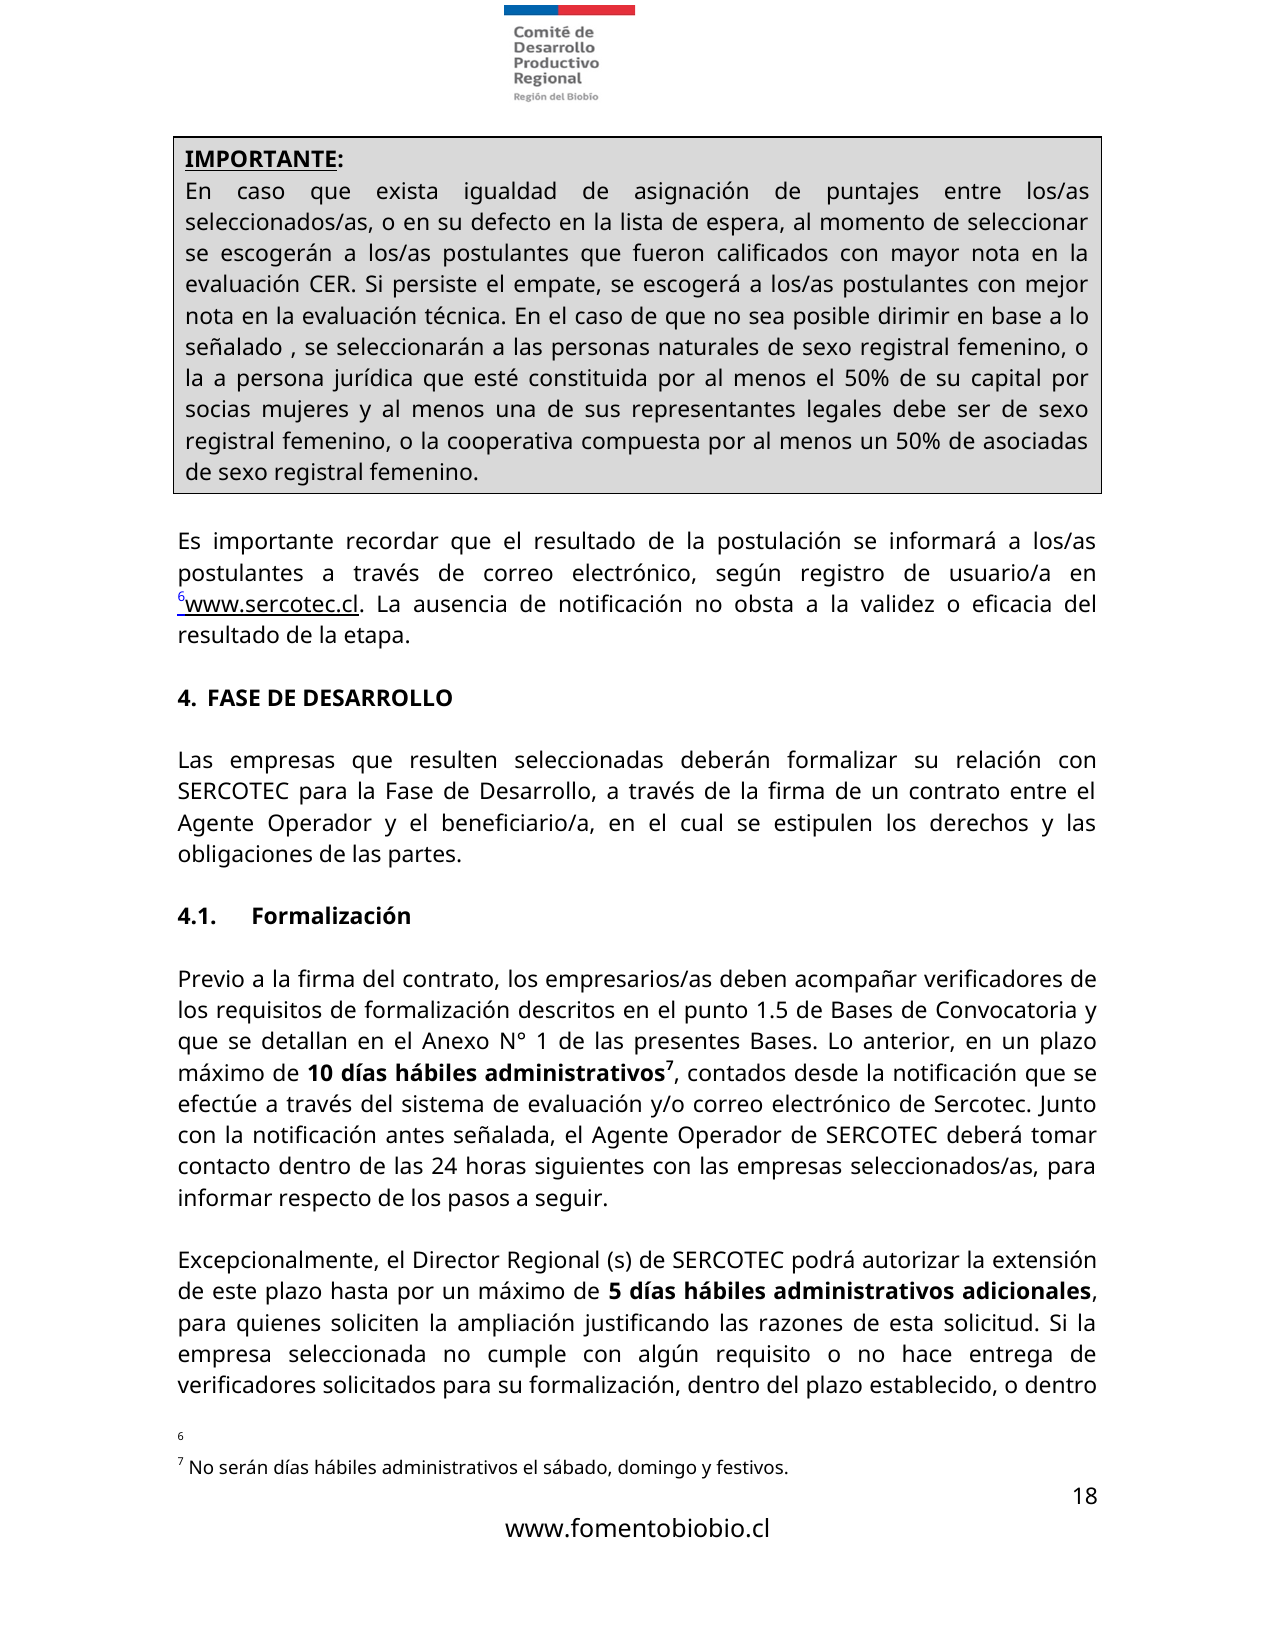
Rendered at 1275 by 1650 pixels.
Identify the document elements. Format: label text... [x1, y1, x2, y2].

text Es importante recordar que el resultado de la postulación se informará a los/as postulantes a través de correo electrónico, según registro de usuario/a en www.sercotec.cl. La ausencia de notificación no obsta a la validez o eficacia del resultado de la etapa. [177, 525, 1098, 650]
list FASE DE DESARROLLO [177, 682, 1098, 713]
text Las empresas que resulten seleccionadas deberán formalizar su relación con SERCOTEC para la Fase de Desarrollo, a través de la firma de un contrato entre el Agente Operador y el beneficiario/a, en el cual se estipulen los derechos y las obligaciones de las partes. [177, 744, 1098, 869]
table_header IMPORTANTE: En caso que exista igualdad de asignación de puntajes entre los/as seleccionados/as, o en su defecto en la lista de espera, al momento de seleccionar se escogerán a los/as postulantes que fueron calificados con mayor nota en la evaluación CER. Si persiste el empate, se escogerá a los/as postulantes con mejor nota en la evaluación técnica. En el caso de que no sea posible dirimir en base a lo señalado , se seleccionarán a las personas naturales de sexo registral femenino, o la a persona jurídica que esté constituida por al menos el 50% de su capital por socias mujeres y al menos una de sus representantes legales debe ser de sexo registral femenino, o la cooperativa compuesta por al menos un 50% de asociadas de sexo registral femenino. [174, 138, 1101, 493]
text Previo a la firma del contrato, los empresarios/as deben acompañar verificadores de los requisitos de formalización descritos en el punto 1.5 de Bases de Convocatoria y que se detallan en el Anexo N° 1 de las presentes Bases. Lo anterior, en un plazo máximo de 10 días hábiles administrativos, contados desde la notificación que se efectúe a través del sistema de evaluación y/o correo electrónico de Sercotec. Junto con la notificación antes señalada, el Agente Operador de SERCOTEC deberá tomar contacto dentro de las 24 horas siguientes con las empresas seleccionados/as, para informar respecto de los pasos a seguir. [177, 963, 1098, 1213]
picture [504, 5, 636, 134]
list Formalización [177, 900, 1098, 932]
